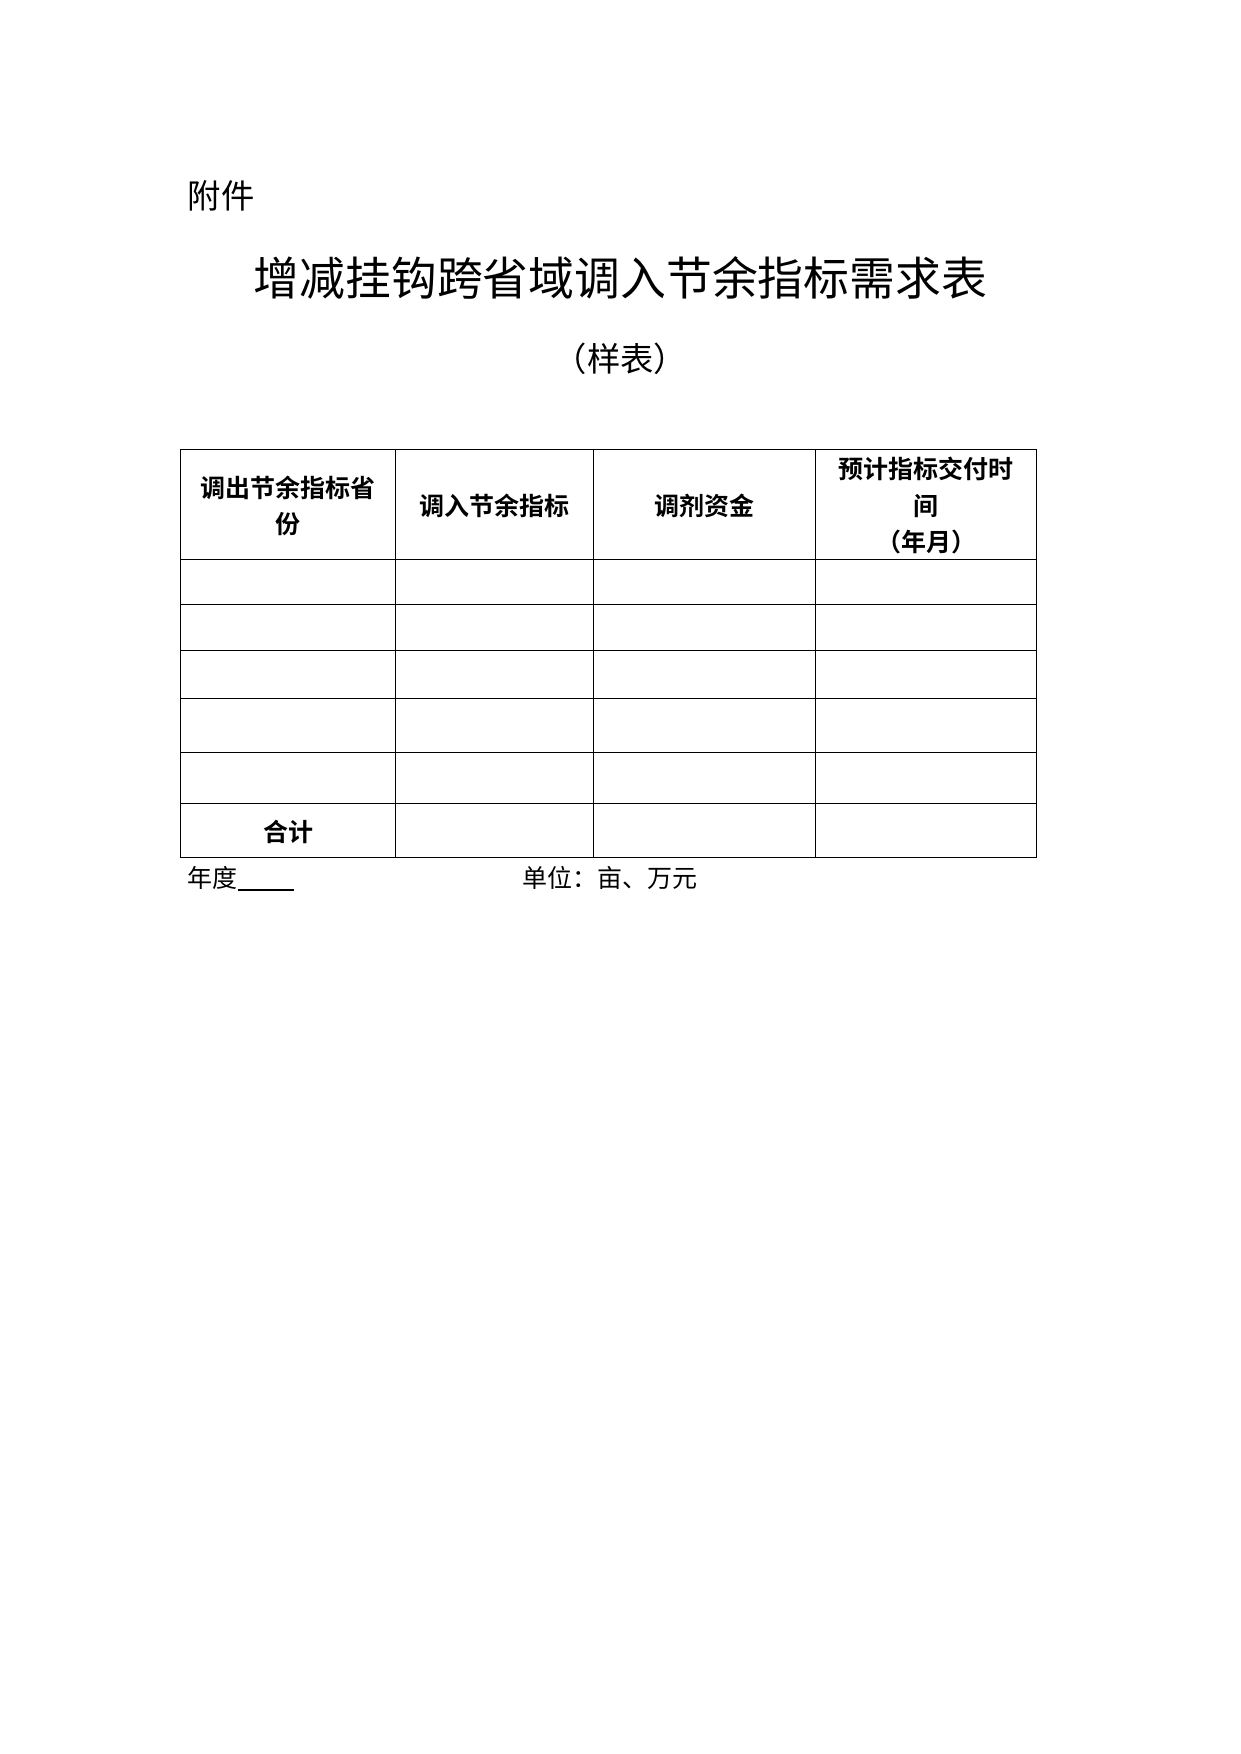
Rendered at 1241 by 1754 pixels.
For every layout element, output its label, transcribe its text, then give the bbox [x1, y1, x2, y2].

table_cell [396, 753, 593, 802]
table_cell [816, 753, 1036, 802]
table_cell [181, 560, 395, 604]
table_cell [594, 804, 815, 857]
table_cell [594, 651, 815, 698]
table_cell [396, 804, 593, 857]
table_cell [396, 560, 593, 604]
table_header 预计指标交付时间 （年月） [816, 450, 1036, 559]
text 增减挂钩跨省域调入节余指标需求表 [187, 227, 1053, 324]
table_cell [594, 699, 815, 752]
table_cell [816, 651, 1036, 698]
table_cell [396, 605, 593, 650]
table_cell [181, 651, 395, 698]
table_cell [594, 560, 815, 604]
table_header 调入节余指标 [396, 450, 593, 559]
table_cell [396, 699, 593, 752]
table_cell [816, 804, 1036, 857]
table_cell [594, 753, 815, 802]
table_cell 合计 [181, 804, 395, 857]
table_cell [396, 651, 593, 698]
table_cell [816, 605, 1036, 650]
table_header 调剂资金 [594, 450, 815, 559]
table_cell [181, 605, 395, 650]
table_cell [816, 560, 1036, 604]
table_cell [181, 699, 395, 752]
text 年度 单位：亩、万元 [187, 416, 1053, 894]
text （样表） [187, 324, 1053, 389]
table_cell [594, 605, 815, 650]
table_header 调出节余指标省份 [181, 450, 395, 559]
text 附件 [187, 162, 1053, 227]
table_cell [816, 699, 1036, 752]
table_cell [181, 753, 395, 802]
